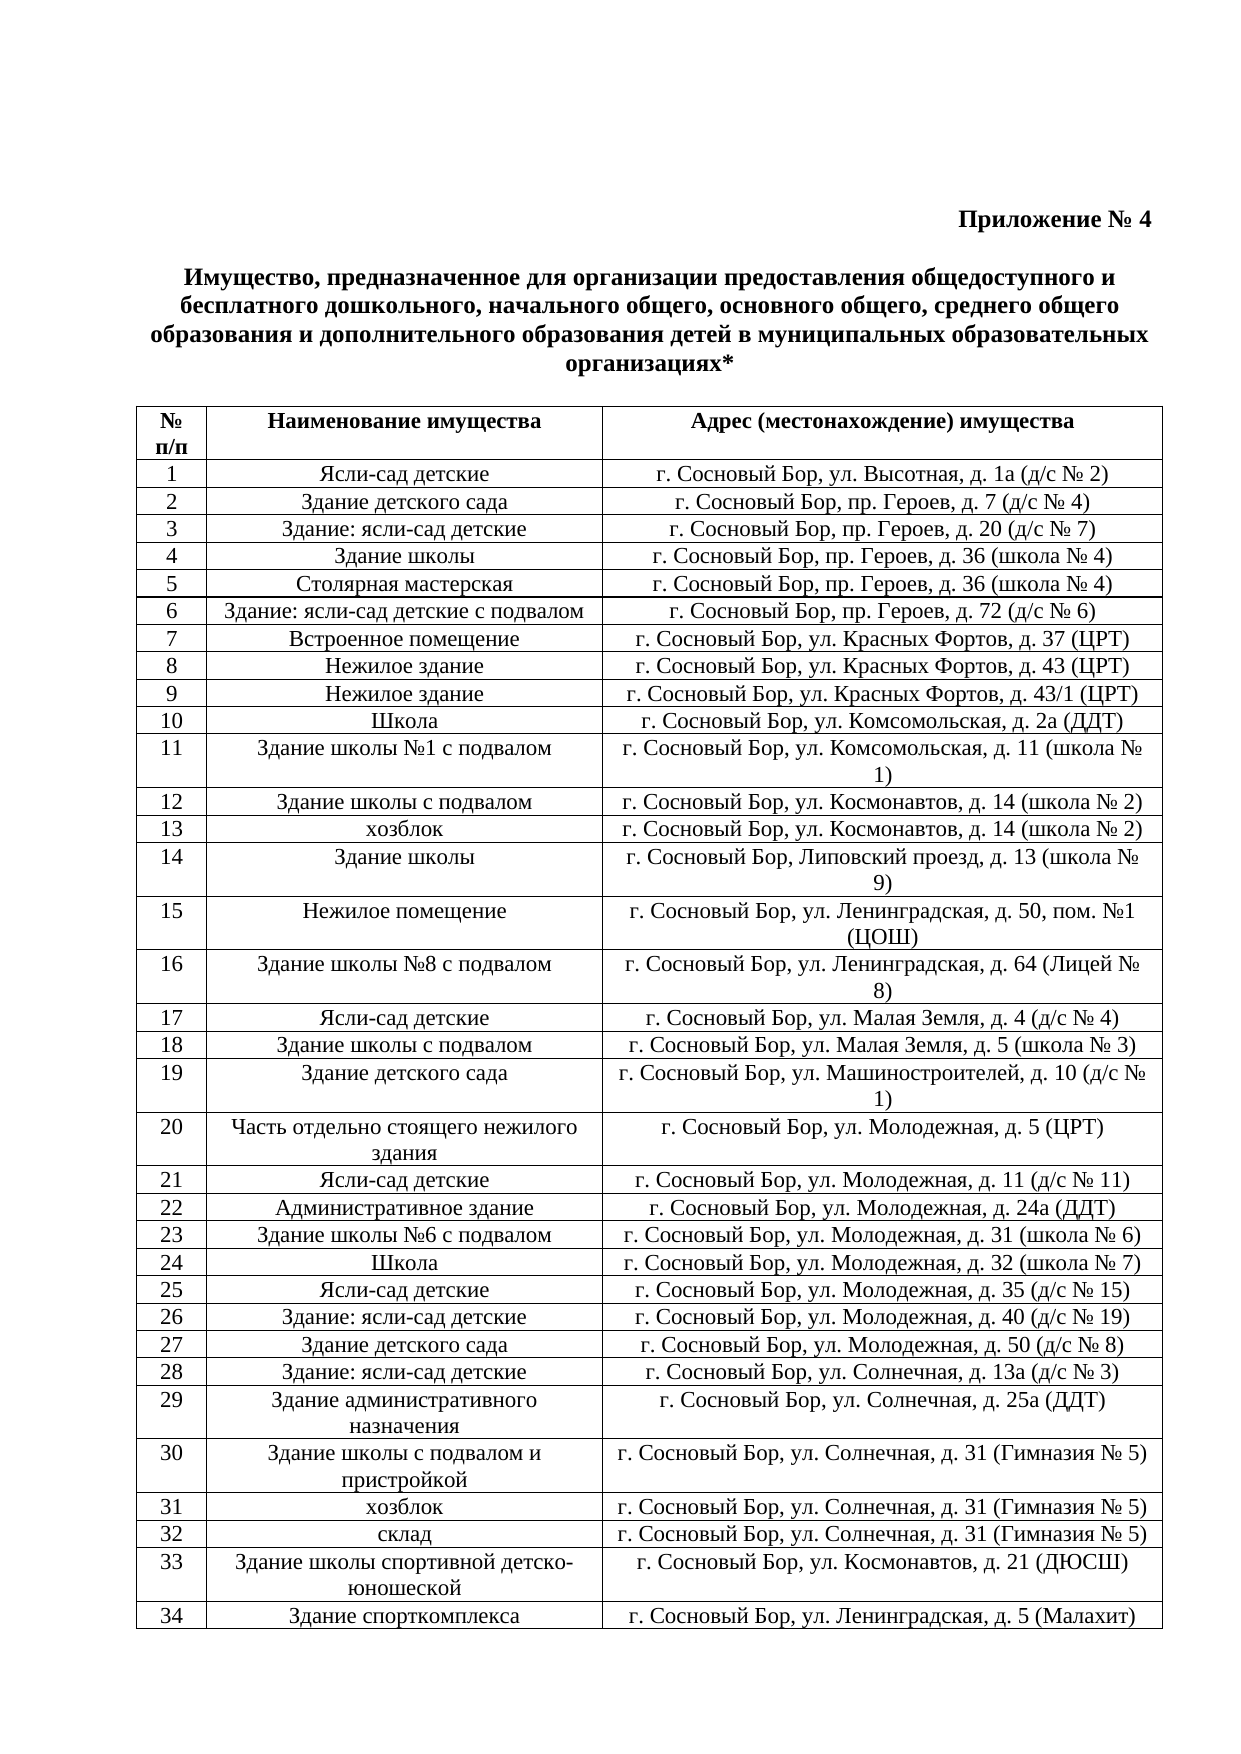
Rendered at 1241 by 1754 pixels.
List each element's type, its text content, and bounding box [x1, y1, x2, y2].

table_cell г. Сосновый Бор, ул. Молодежная, д. 24а (ДДТ) [603, 1194, 1162, 1220]
table_cell 2 [137, 488, 206, 514]
table_cell Здание детского сада [207, 1331, 602, 1357]
table_cell Здание школы с подвалом [207, 788, 602, 814]
table_cell Здание детского сада [207, 488, 602, 514]
table_cell хозблок [207, 816, 602, 842]
table_cell г. Сосновый Бор, ул. Солнечная, д. 25а (ДДТ) [603, 1386, 1162, 1438]
table_cell г. Сосновый Бор, ул. Молодежная, д. 35 (д/с № 15) [603, 1276, 1162, 1302]
table_cell Здание: ясли-сад детские [207, 1304, 602, 1330]
table_cell Здание школы спортивной детско-юношеской [207, 1548, 602, 1601]
table_cell 34 [137, 1602, 206, 1628]
table_cell Нежилое помещение [207, 897, 602, 949]
table_cell 18 [137, 1032, 206, 1058]
table_cell 8 [137, 652, 206, 678]
table_cell Ясли-сад детские [207, 1166, 602, 1193]
table_cell г. Сосновый Бор, ул. Ленинградская, д. 50, пом. №1 (ЦОШ) [603, 897, 1162, 949]
table_cell г. Сосновый Бор, ул. Ленинградская, д. 5 (Малахит) [603, 1602, 1162, 1628]
table_cell 10 [137, 707, 206, 733]
table_cell Административное здание [207, 1194, 602, 1220]
table_cell 13 [137, 816, 206, 842]
table_cell г. Сосновый Бор, ул. Красных Фортов, д. 43 (ЦРТ) [603, 652, 1162, 678]
table_cell 33 [137, 1548, 206, 1601]
table_cell Здание спорткомплекса [207, 1602, 602, 1628]
table_cell 3 [137, 515, 206, 542]
table_cell г. Сосновый Бор, ул. Молодежная, д. 31 (школа № 6) [603, 1221, 1162, 1248]
table_cell Встроенное помещение [207, 625, 602, 651]
table_cell г. Сосновый Бор, ул. Солнечная, д. 13а (д/с № 3) [603, 1358, 1162, 1384]
table_cell Здание школы №6 с подвалом [207, 1221, 602, 1248]
table_cell 12 [137, 788, 206, 814]
table_cell 11 [137, 734, 206, 787]
table_cell г. Сосновый Бор, Липовский проезд, д. 13 (школа № 9) [603, 843, 1162, 896]
table_cell Здание школы №8 с подвалом [207, 950, 602, 1003]
table_cell Здание: ясли-сад детские [207, 1358, 602, 1384]
table_cell г. Сосновый Бор, пр. Героев, д. 72 (д/с № 6) [603, 598, 1162, 624]
table_cell Столярная мастерская [207, 570, 602, 596]
table_cell склад [207, 1521, 602, 1547]
table_cell г. Сосновый Бор, пр. Героев, д. 36 (школа № 4) [603, 543, 1162, 569]
table_cell Ясли-сад детские [207, 1004, 602, 1031]
table_cell 31 [137, 1493, 206, 1519]
table_header Адрес (местонахождение) имущества [603, 407, 1162, 459]
table_cell Школа [207, 707, 602, 733]
table_cell г. Сосновый Бор, пр. Героев, д. 36 (школа № 4) [603, 570, 1162, 596]
table_cell г. Сосновый Бор, ул. Солнечная, д. 31 (Гимназия № 5) [603, 1493, 1162, 1519]
table_cell 30 [137, 1439, 206, 1492]
table_cell 17 [137, 1004, 206, 1031]
table_cell г. Сосновый Бор, ул. Красных Фортов, д. 43/1 (ЦРТ) [603, 680, 1162, 706]
table_cell Здание детского сада [207, 1059, 602, 1112]
table_cell Ясли-сад детские [207, 1276, 602, 1302]
table_header № п/п [137, 407, 206, 459]
table_cell Здание школы №1 с подвалом [207, 734, 602, 787]
table_cell 9 [137, 680, 206, 706]
table_cell 22 [137, 1194, 206, 1220]
table_cell г. Сосновый Бор, ул. Комсомольская, д. 2а (ДДТ) [603, 707, 1162, 733]
table_cell г. Сосновый Бор, ул. Машиностроителей, д. 10 (д/с № 1) [603, 1059, 1162, 1112]
table_cell 24 [137, 1249, 206, 1275]
table_cell 5 [137, 570, 206, 596]
table_cell г. Сосновый Бор, ул. Комсомольская, д. 11 (школа № 1) [603, 734, 1162, 787]
table_cell 6 [137, 598, 206, 624]
table_cell Часть отдельно стоящего нежилого здания [207, 1113, 602, 1165]
table_cell Здание административного назначения [207, 1386, 602, 1438]
table_cell Здание: ясли-сад детские с подвалом [207, 598, 602, 624]
table_cell Ясли-сад детские [207, 460, 602, 487]
table_cell 29 [137, 1386, 206, 1438]
table_cell г. Сосновый Бор, ул. Молодежная, д. 5 (ЦРТ) [603, 1113, 1162, 1165]
table_cell г. Сосновый Бор, ул. Молодежная, д. 40 (д/с № 19) [603, 1304, 1162, 1330]
table_cell 32 [137, 1521, 206, 1547]
table_cell 7 [137, 625, 206, 651]
table_cell Школа [207, 1249, 602, 1275]
table_cell г. Сосновый Бор, ул. Ленинградская, д. 64 (Лицей № 8) [603, 950, 1162, 1003]
table_cell Здание школы с подвалом [207, 1032, 602, 1058]
table_cell 25 [137, 1276, 206, 1302]
table_cell г. Сосновый Бор, пр. Героев, д. 20 (д/с № 7) [603, 515, 1162, 542]
table_cell г. Сосновый Бор, ул. Малая Земля, д. 4 (д/с № 4) [603, 1004, 1162, 1031]
table_cell г. Сосновый Бор, ул. Космонавтов, д. 14 (школа № 2) [603, 788, 1162, 814]
table_cell г. Сосновый Бор, ул. Молодежная, д. 11 (д/с № 11) [603, 1166, 1162, 1193]
table_cell г. Сосновый Бор, пр. Героев, д. 7 (д/с № 4) [603, 488, 1162, 514]
table_cell г. Сосновый Бор, ул. Космонавтов, д. 14 (школа № 2) [603, 816, 1162, 842]
table_cell г. Сосновый Бор, ул. Молодежная, д. 50 (д/с № 8) [603, 1331, 1162, 1357]
table_cell г. Сосновый Бор, ул. Красных Фортов, д. 37 (ЦРТ) [603, 625, 1162, 651]
table_cell Здание школы [207, 543, 602, 569]
table_cell 21 [137, 1166, 206, 1193]
table_cell 28 [137, 1358, 206, 1384]
table_cell г. Сосновый Бор, ул. Молодежная, д. 32 (школа № 7) [603, 1249, 1162, 1275]
table_header Наименование имущества [207, 407, 602, 459]
table_cell Здание школы [207, 843, 602, 896]
table_cell Нежилое здание [207, 652, 602, 678]
table_cell 15 [137, 897, 206, 949]
table_cell 20 [137, 1113, 206, 1165]
table_cell 14 [137, 843, 206, 896]
table_cell г. Сосновый Бор, ул. Высотная, д. 1а (д/с № 2) [603, 460, 1162, 487]
text Имущество, предназначенное для организации предоставления общедоступного и бесплатного дошкольного, начального общего, основного общего, среднего общего образования и дополнительного образования детей в муниципальных образовательных организациях* [148, 262, 1152, 377]
table_cell 1 [137, 460, 206, 487]
table_cell 16 [137, 950, 206, 1003]
table_cell 4 [137, 543, 206, 569]
table_cell г. Сосновый Бор, ул. Космонавтов, д. 21 (ДЮСШ) [603, 1548, 1162, 1601]
table_cell Нежилое здание [207, 680, 602, 706]
table_cell Здание школы с подвалом и пристройкой [207, 1439, 602, 1492]
table_cell 23 [137, 1221, 206, 1248]
table_cell г. Сосновый Бор, ул. Солнечная, д. 31 (Гимназия № 5) [603, 1439, 1162, 1492]
table_cell г. Сосновый Бор, ул. Малая Земля, д. 5 (школа № 3) [603, 1032, 1162, 1058]
table_cell 19 [137, 1059, 206, 1112]
text Приложение № 4 [148, 204, 1152, 233]
table_cell г. Сосновый Бор, ул. Солнечная, д. 31 (Гимназия № 5) [603, 1521, 1162, 1547]
table_cell 27 [137, 1331, 206, 1357]
table_cell Здание: ясли-сад детские [207, 515, 602, 542]
table_cell 26 [137, 1304, 206, 1330]
table_cell хозблок [207, 1493, 602, 1519]
